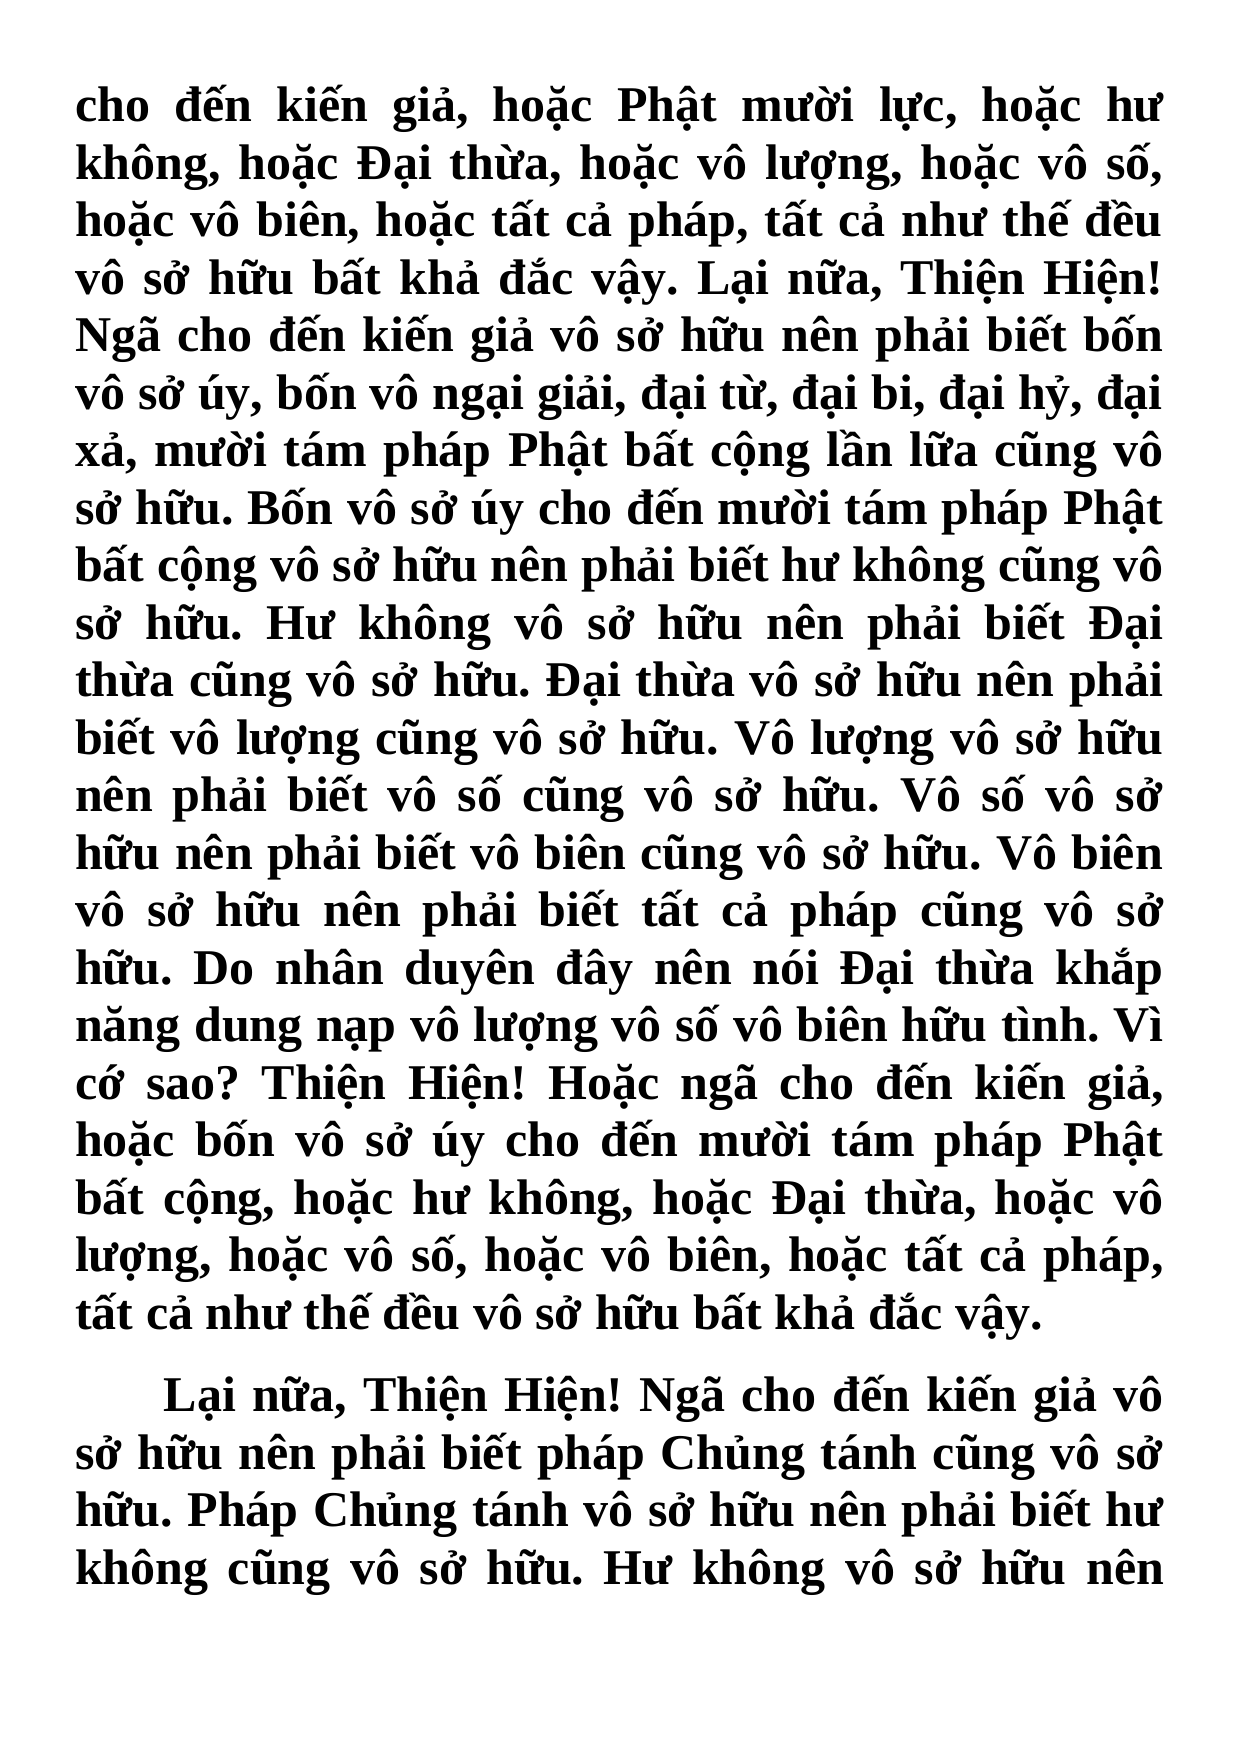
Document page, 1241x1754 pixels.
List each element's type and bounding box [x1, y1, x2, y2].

text [75, 1365, 1165, 1595]
text [75, 75, 1165, 1340]
